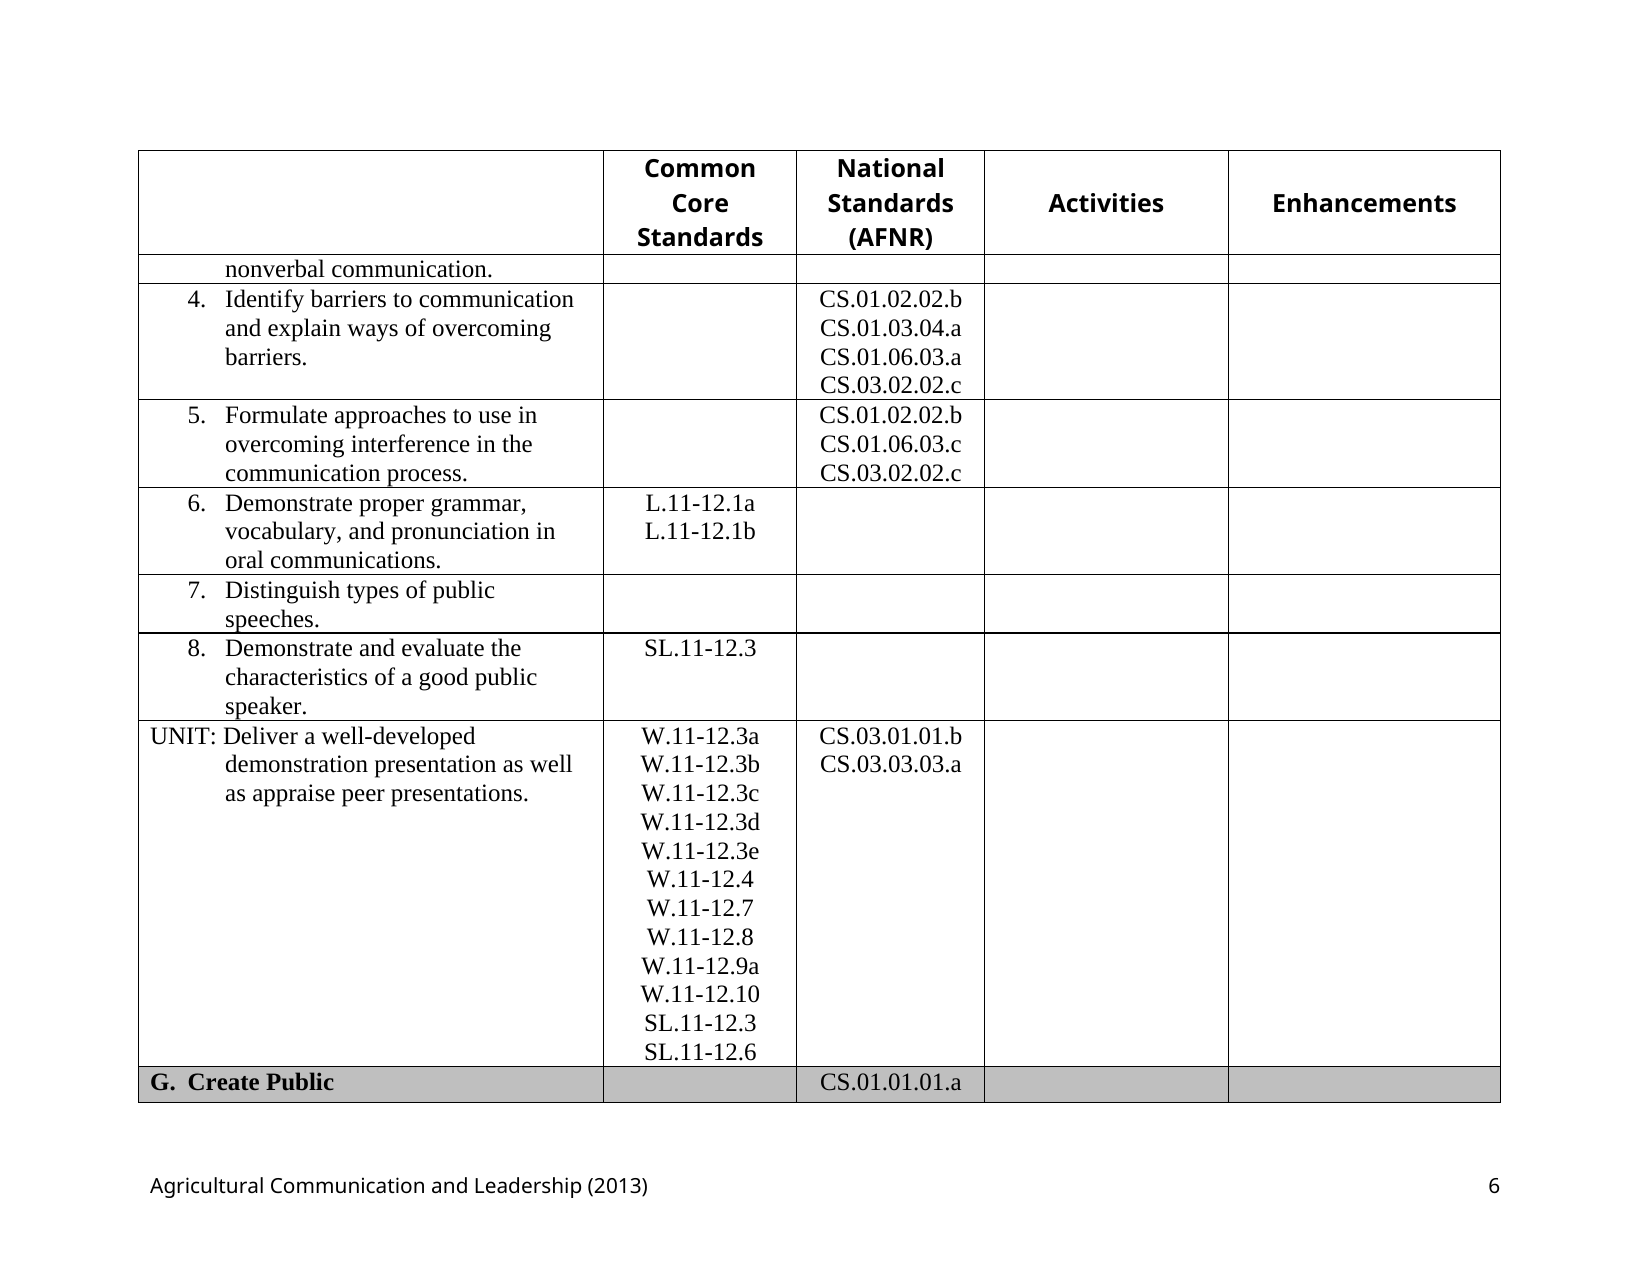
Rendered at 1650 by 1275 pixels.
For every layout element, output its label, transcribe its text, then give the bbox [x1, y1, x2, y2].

table_cell [1229, 488, 1500, 574]
table_cell [985, 575, 1228, 632]
table_header [139, 151, 603, 253]
table_cell Demonstrate and evaluate the characteristics of a good public speaker. [139, 634, 603, 720]
table_cell [604, 1067, 796, 1102]
table_cell CS.01.02.02.b CS.01.06.03.c CS.03.02.02.c [797, 400, 984, 487]
table_cell [1229, 400, 1500, 487]
table_cell [1229, 634, 1500, 720]
table_header Common Core Standards [604, 151, 796, 253]
table_cell [985, 284, 1228, 399]
table_cell [604, 284, 796, 399]
table_cell [1229, 721, 1500, 1066]
table_cell CS.03.01.01.b CS.03.03.03.a [797, 721, 984, 1066]
table_cell Identify barriers to communication and explain ways of overcoming barriers. [139, 284, 603, 399]
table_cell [139, 255, 603, 283]
table_cell [985, 255, 1228, 283]
table_cell [985, 400, 1228, 487]
table_cell [1229, 1067, 1500, 1102]
table_cell [1229, 255, 1500, 283]
table_cell [1229, 575, 1500, 632]
table_cell [604, 255, 796, 283]
table_cell W.11-12.3a W.11-12.3b W.11-12.3c W.11-12.3d W.11-12.3e W.11-12.4 W.11-12.7 W.11-12.8 W.11-12.9a W.11-12.10 SL.11-12.3 SL.11-12.6 [604, 721, 796, 1066]
table_cell [797, 255, 984, 283]
table_header National Standards (AFNR) [797, 151, 984, 253]
table_cell [1229, 284, 1500, 399]
table_header Activities [985, 151, 1228, 253]
table_cell L.11-12.1a L.11-12.1b [604, 488, 796, 574]
table_header Enhancements [1229, 151, 1500, 253]
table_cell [797, 1067, 984, 1102]
table_cell SL.11-12.3 [604, 634, 796, 720]
table_cell [985, 488, 1228, 574]
table_cell Distinguish types of public speeches. [139, 575, 603, 632]
table_cell [604, 575, 796, 632]
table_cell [139, 1067, 603, 1102]
table_cell Demonstrate proper grammar, vocabulary, and pronunciation in oral communications. [139, 488, 603, 574]
table_cell [797, 488, 984, 574]
table_cell [604, 400, 796, 487]
table_cell [985, 1067, 1228, 1102]
table_cell [797, 634, 984, 720]
table_cell CS.01.02.02.b CS.01.03.04.a CS.01.06.03.a CS.03.02.02.c [797, 284, 984, 399]
table_cell UNIT: Deliver a well-developed demonstration presentation as well as appraise peer presentations. [139, 721, 603, 1066]
table_cell [797, 575, 984, 632]
table_cell Formulate approaches to use in overcoming interference in the communication process. [139, 400, 603, 487]
table_cell [985, 721, 1228, 1066]
table_cell [985, 634, 1228, 720]
